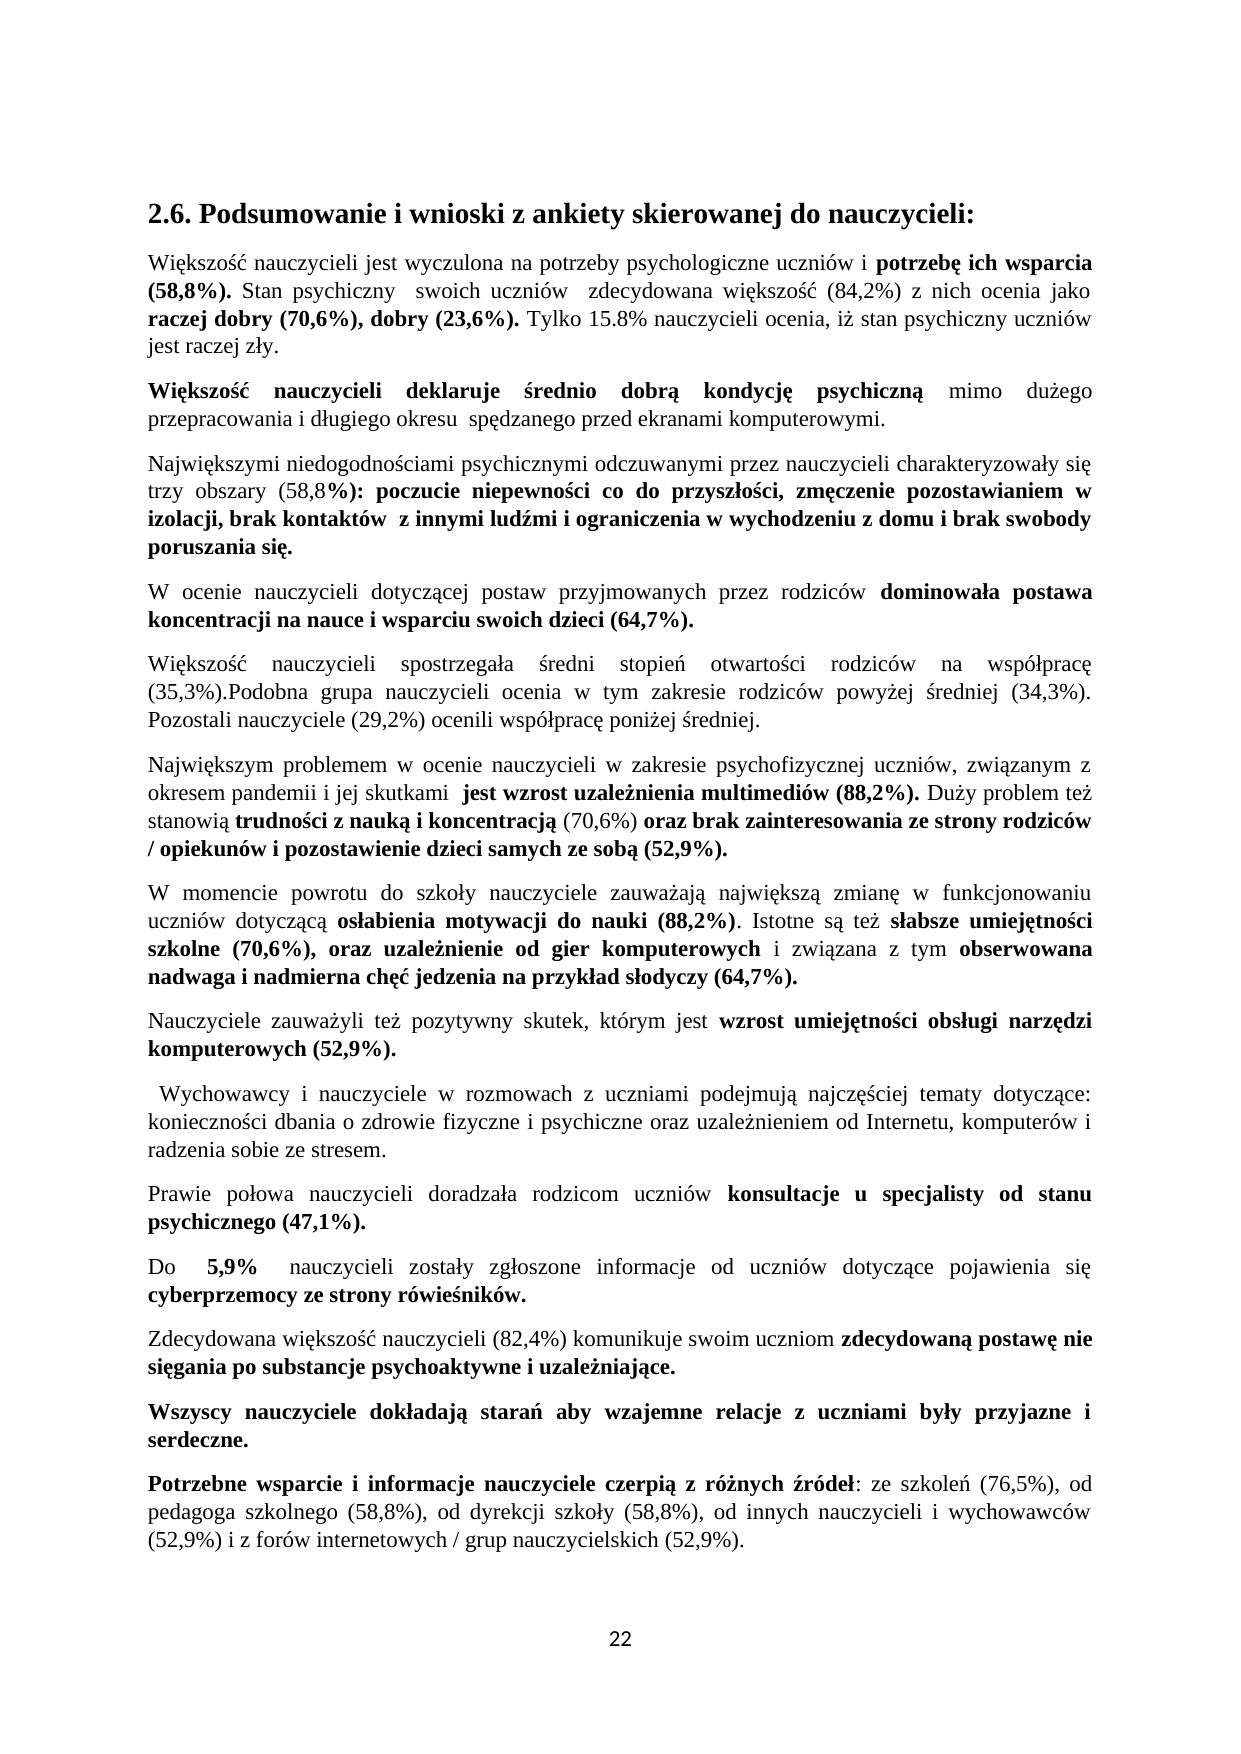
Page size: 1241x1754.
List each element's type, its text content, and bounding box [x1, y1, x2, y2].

text Większość nauczycieli deklaruje średnio dobrą kondycję psychiczną mimo dużego przepracowania i długiego okresu spędzanego przed ekranami komputerowymi. [148, 377, 1093, 431]
text Wychowawcy i nauczyciele w rozmowach z uczniami podejmują najczęściej tematy dotyczące: konieczności dbania o zdrowie fizyczne i psychiczne oraz uzależnieniem od Internetu, komputerów i radzenia sobie ze stresem. [148, 1080, 1093, 1162]
text Wszyscy nauczyciele dokładają starań aby wzajemne relacje z uczniami były przyjazne i serdeczne. [148, 1398, 1093, 1452]
text Większość nauczycieli jest wyczulona na potrzeby psychologiczne uczniów i potrzebę ich wsparcia (58,8%). Stan psychiczny swoich uczniów zdecydowana większość (84,2%) z nich ocenia jako raczej dobry (70,6%), dobry (23,6%). Tylko 15.8% nauczycieli ocenia, iż stan psychiczny uczniów jest raczej zły. [148, 249, 1093, 359]
text Większość nauczycieli spostrzegała średni stopień otwartości rodziców na współpracę (35,3%).Podobna grupa nauczycieli ocenia w tym zakresie rodziców powyżej średniej (34,3%). Pozostali nauczyciele (29,2%) ocenili współpracę poniżej średniej. [148, 650, 1093, 733]
text W ocenie nauczycieli dotyczącej postaw przyjmowanych przez rodziców dominowała postawa koncentracji na nauce i wsparciu swoich dzieci (64,7%). [148, 578, 1093, 632]
text Prawie połowa nauczycieli doradzała rodzicom uczniów konsultacje u specjalisty od stanu psychicznego (47,1%). [148, 1180, 1093, 1235]
text Potrzebne wsparcie i informacje nauczyciele czerpią z różnych źródeł: ze szkoleń (76,5%), od pedagoga szkolnego (58,8%), od dyrekcji szkoły (58,8%), od innych nauczycieli i wychowawców (52,9%) i z forów internetowych / grup nauczycielskich (52,9%). [148, 1470, 1093, 1553]
text Do 5,9% nauczycieli zostały zgłoszone informacje od uczniów dotyczące pojawienia się cyberprzemocy ze strony rówieśników. [148, 1253, 1093, 1307]
text Nauczyciele zauważyli też pozytywny skutek, którym jest wzrost umiejętności obsługi narzędzi komputerowych (52,9%). [148, 1007, 1093, 1062]
text Największym problemem w ocenie nauczycieli w zakresie psychofizycznej uczniów, związanym z okresem pandemii i jej skutkami jest wzrost uzależnienia multimediów (88,2%). Duży problem też stanowią trudności z nauką i koncentracją (70,6%) oraz brak zainteresowania ze strony rodziców / opiekunów i pozostawienie dzieci samych ze sobą (52,9%). [148, 751, 1093, 861]
text 2.6. Podsumowanie i wnioski z ankiety skierowanej do nauczycieli: [148, 197, 1093, 230]
text Zdecydowana większość nauczycieli (82,4%) komunikuje swoim uczniom zdecydowaną postawę nie sięgania po substancje psychoaktywne i uzależniające. [148, 1325, 1093, 1380]
text W momencie powrotu do szkoły nauczyciele zauważają największą zmianę w funkcjonowaniu uczniów dotyczącą osłabienia motywacji do nauki (88,2%). Istotne są też słabsze umiejętności szkolne (70,6%), oraz uzależnienie od gier komputerowych i związana z tym obserwowana nadwaga i nadmierna chęć jedzenia na przykład słodyczy (64,7%). [148, 879, 1093, 989]
text Największymi niedogodnościami psychicznymi odczuwanymi przez nauczycieli charakteryzowały się trzy obszary (58,8%): poczucie niepewności co do przyszłości, zmęczenie pozostawianiem w izolacji, brak kontaktów z innymi ludźmi i ograniczenia w wychodzeniu z domu i brak swobody poruszania się. [148, 449, 1093, 560]
